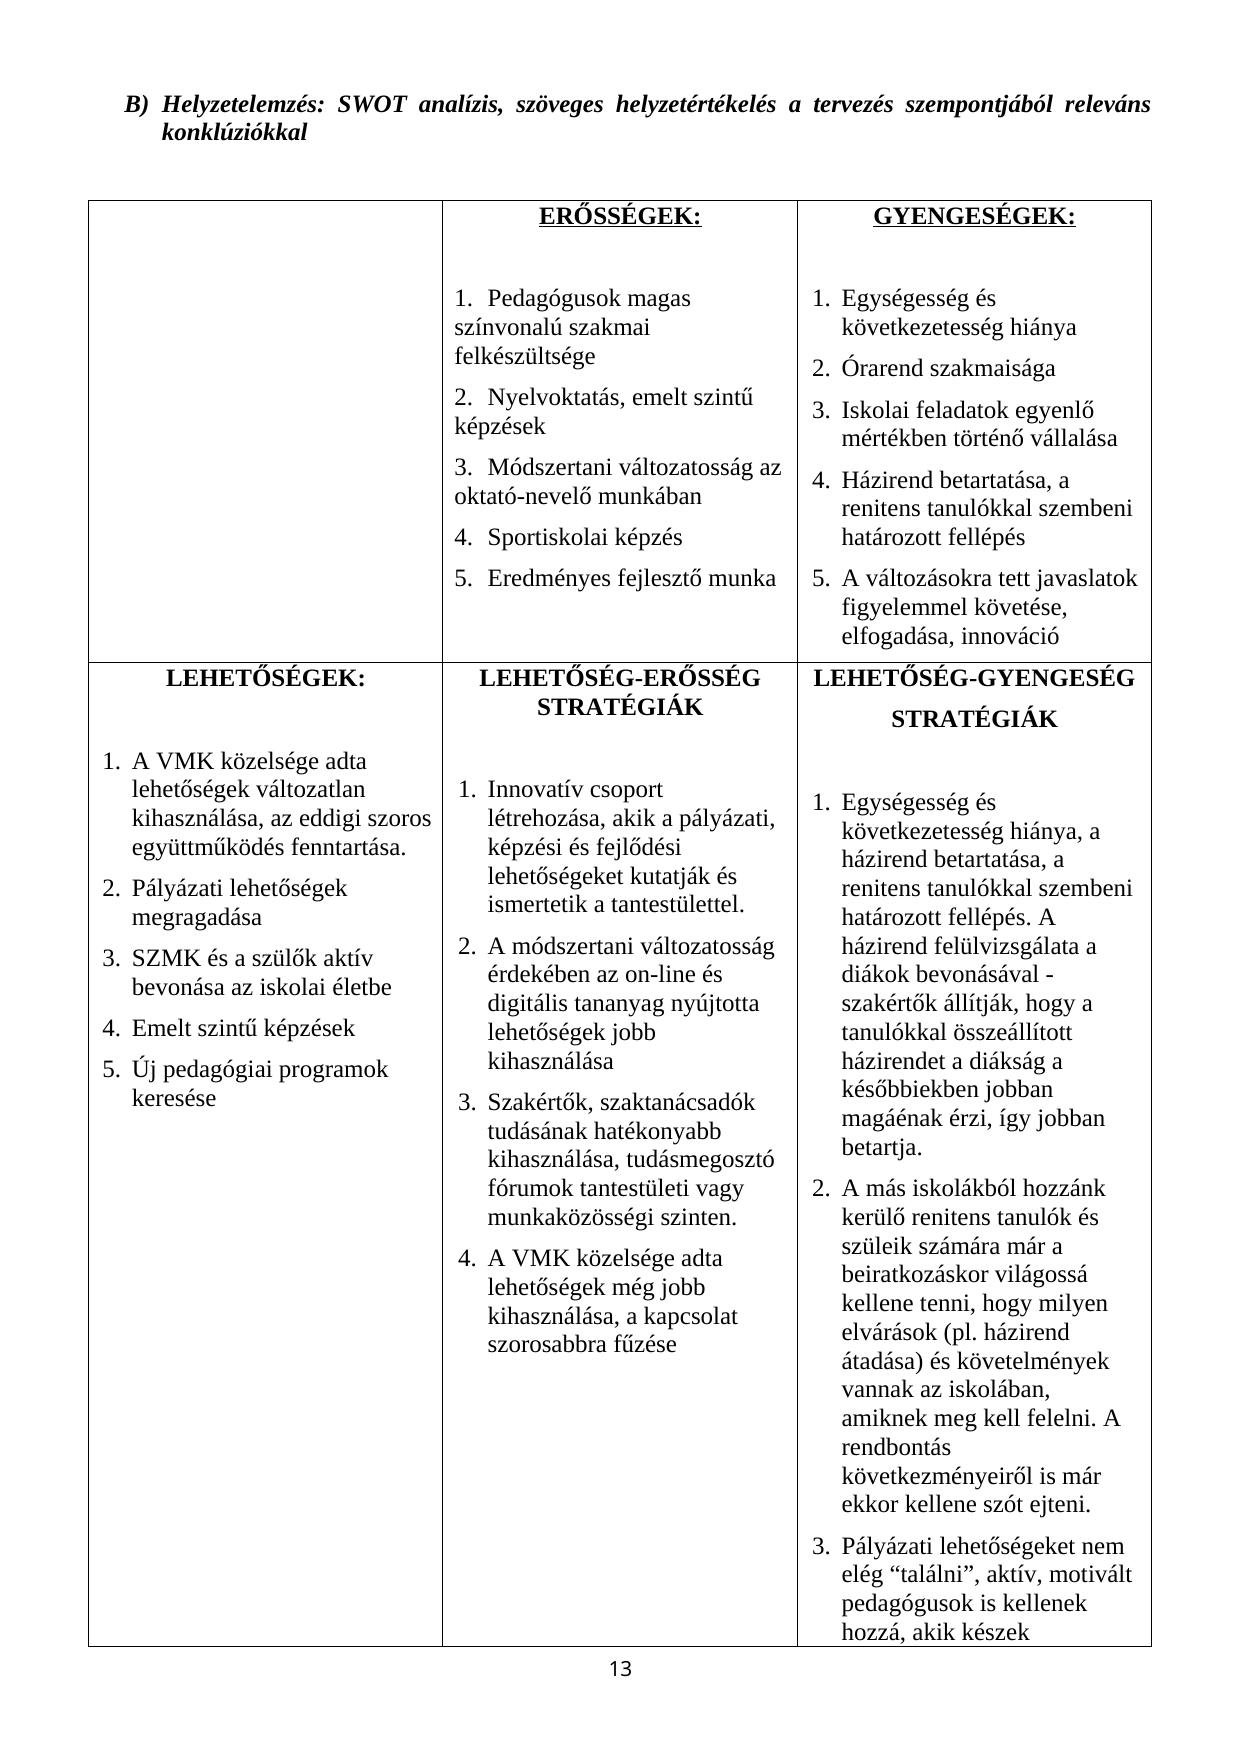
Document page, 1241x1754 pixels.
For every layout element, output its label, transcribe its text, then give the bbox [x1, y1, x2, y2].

table_header GYENGESÉGEK: Egységesség és következetesség hiánya Órarend szakmaisága Iskolai feladatok egyenlő mértékben történő vállalása Házirend betartatása, a renitens tanulókkal szembeni határozott fellépés A változásokra tett javaslatok figyelemmel követése, elfogadása, innováció [798, 201, 1151, 662]
table_header ERŐSSÉGEK: Pedagógusok magas színvonalú szakmai felkészültsége Nyelvoktatás, emelt szintű képzések Módszertani változatosság az oktató-nevelő munkában Sportiskolai képzés Eredményes fejlesztő munka [443, 201, 797, 662]
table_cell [89, 663, 442, 1646]
table_header [89, 201, 442, 662]
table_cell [443, 663, 797, 1646]
list Helyzetelemzés: SWOT analízis, szöveges helyzetértékelés a tervezés szempontjából releváns konklúziókkal [124, 89, 1152, 146]
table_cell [798, 663, 1151, 1646]
